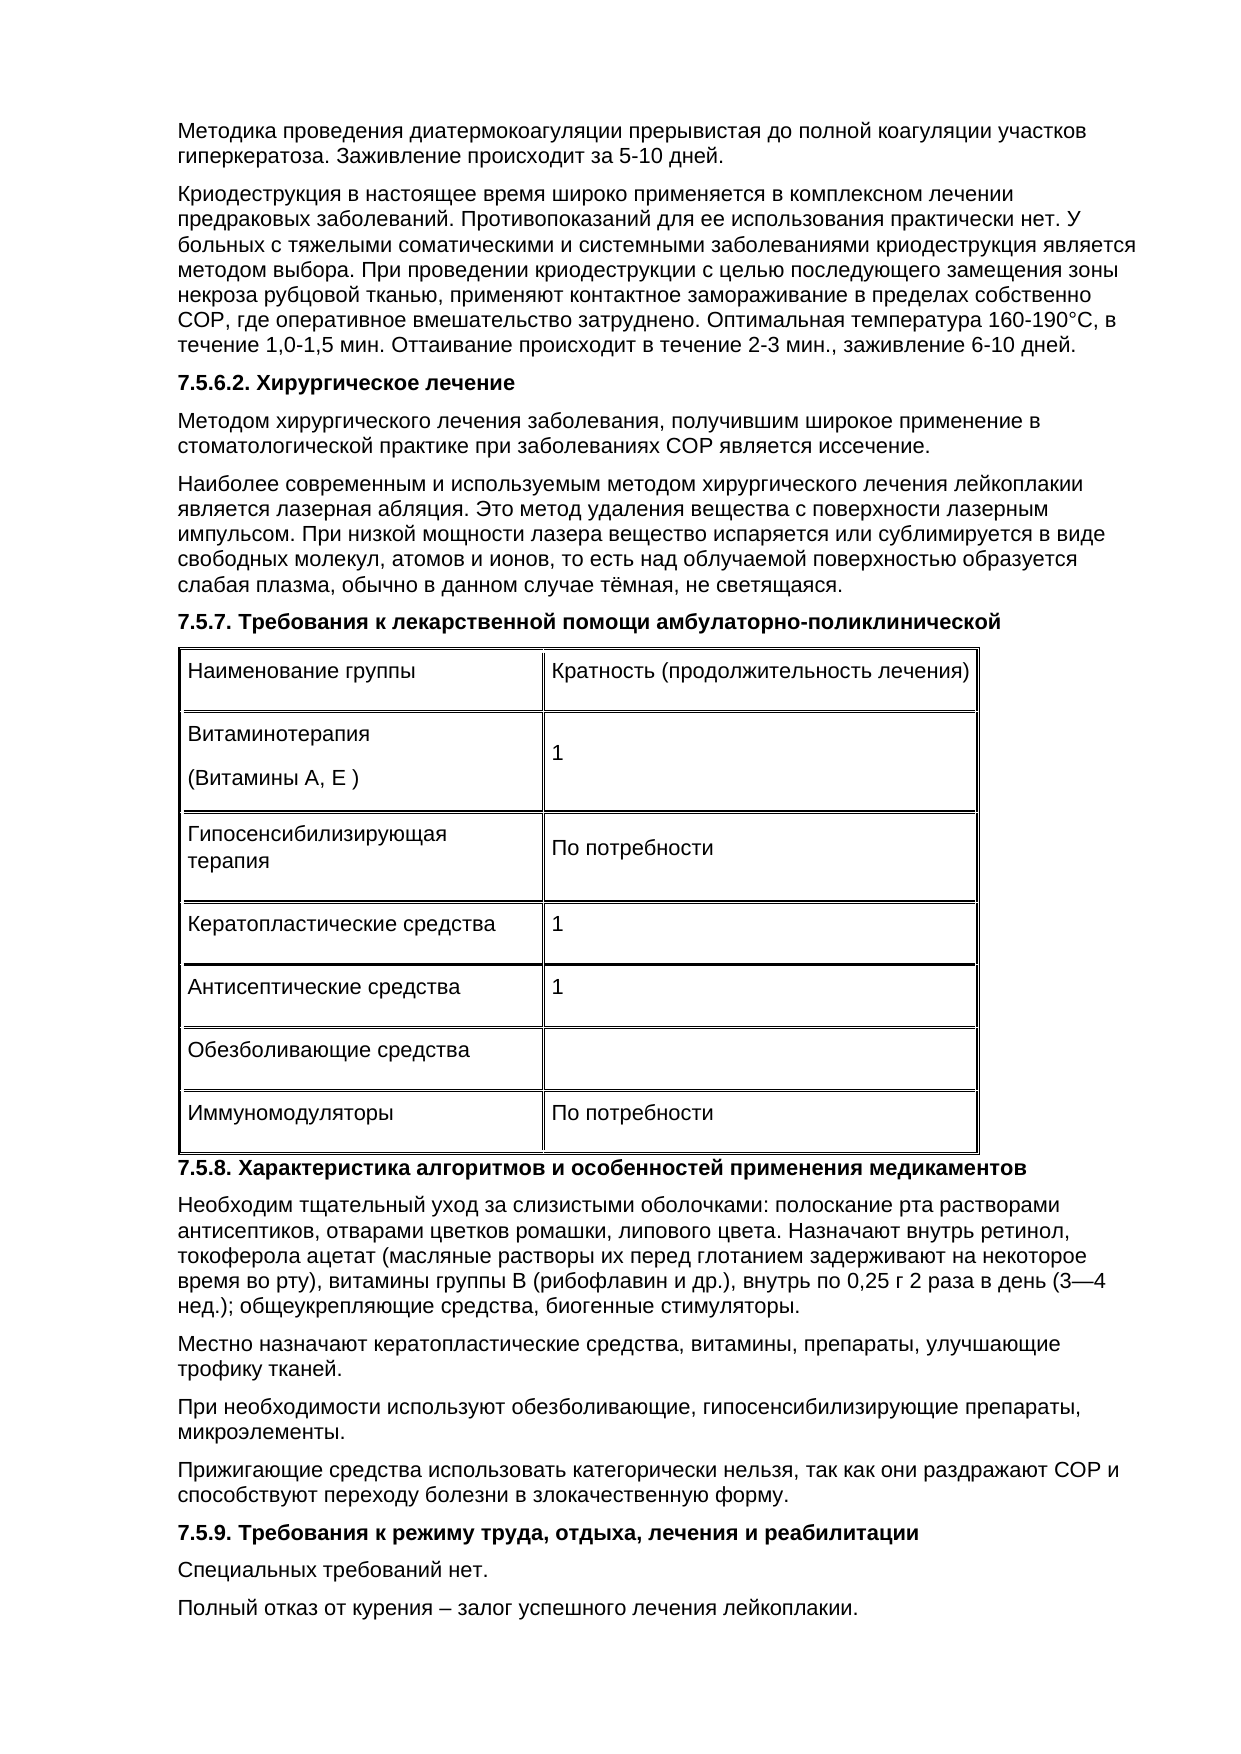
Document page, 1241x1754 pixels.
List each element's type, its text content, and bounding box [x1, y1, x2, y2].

table_cell Обезболивающие средства [180, 1026, 543, 1088]
text 7.5.6.2. Хирургическое лечение [177, 370, 1152, 395]
table_cell По потребности [545, 810, 977, 900]
table_cell Антисептические средства [180, 963, 542, 1026]
text Специальных требований нет. [177, 1557, 1152, 1582]
text 7.5.8. Характеристика алгоритмов и особенностей применения медикаментов [177, 1154, 1152, 1180]
table_cell Иммуномодуляторы [181, 1089, 543, 1151]
text Наиболее современным и используемым методом хирургического лечения лейкоплакии является лазерная абляция. Это метод удаления вещества с поверхности лазерным импульсом. При низкой мощности лазера вещество испаряется или сублимируется в виде свободных молекул, атомов и ионов, то есть над облучаемой поверхностью образуется слабая плазма, обычно в данном случае тёмная, не светящаяся. [177, 471, 1152, 597]
table_cell 1 [545, 900, 977, 963]
text Необходим тщательный уход за слизистыми оболочками: полоскание рта растворами антисептиков, отварами цветков ромашки, липового цвета. Назначают внутрь ретинол, токоферола ацетат (масляные растворы их перед глотанием задерживают на некоторое время во рту), витамины группы В (рибофлавин и др.), внутрь по 0,25 г 2 раза в день (3—4 нед.); общеукрепляющие средства, биогенные стимуляторы. [177, 1192, 1152, 1318]
table_cell Витаминотерапия (Витамины А, Е ) [180, 710, 543, 810]
table_header Наименование группы [181, 650, 543, 710]
text Методом хирургического лечения заболевания, получившим широкое применение в стоматологической практике при заболеваниях СОР является иссечение. [177, 408, 1152, 458]
text Местно назначают кератопластические средства, витамины, препараты, улучшающие трофику тканей. [177, 1331, 1152, 1381]
table_header Кратность (продолжительность лечения) [544, 650, 976, 710]
text Полный отказ от курения – залог успешного лечения лейкоплакии. [177, 1595, 1152, 1620]
table_cell По потребности [544, 1089, 977, 1151]
text Прижигающие средства использовать категорически нельзя, так как они раздражают СОР и способствуют переходу болезни в злокачественную форму. [177, 1457, 1152, 1507]
table_cell [544, 1026, 978, 1088]
text 7.5.9. Требования к режиму труда, отдыха, лечения и реабилитации [177, 1519, 1152, 1545]
table_cell Гипосенсибилизирующая терапия [181, 810, 542, 900]
table_cell 1 [545, 963, 978, 1026]
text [177, 118, 1152, 168]
text Криодеструкция в настоящее время широко применяется в комплексном лечении предраковых заболеваний. Противопоказаний для ее использования практически нет. У больных с тяжелыми соматическими и системными заболеваниями криодеструкция является методом выбора. При проведении криодеструкции с целью последующего замещения зоны некроза рубцовой тканью, применяют контактное замораживание в пределах собственно СОР, где оперативное вмешательство затруднено. Оптимальная температура 160-190°C, в течение 1,0-1,5 мин. Оттаивание происходит в течение 2-3 мин., заживление 6-10 дней. [177, 181, 1152, 357]
text 7.5.7. Требования к лекарственной помощи амбулаторно-поликлинической [177, 609, 1152, 634]
table_cell 1 [544, 710, 978, 810]
table_cell Кератопластические средства [181, 900, 542, 963]
text При необходимости используют обезболивающие, гипосенсибилизирующие препараты, микроэлементы. [177, 1394, 1152, 1444]
